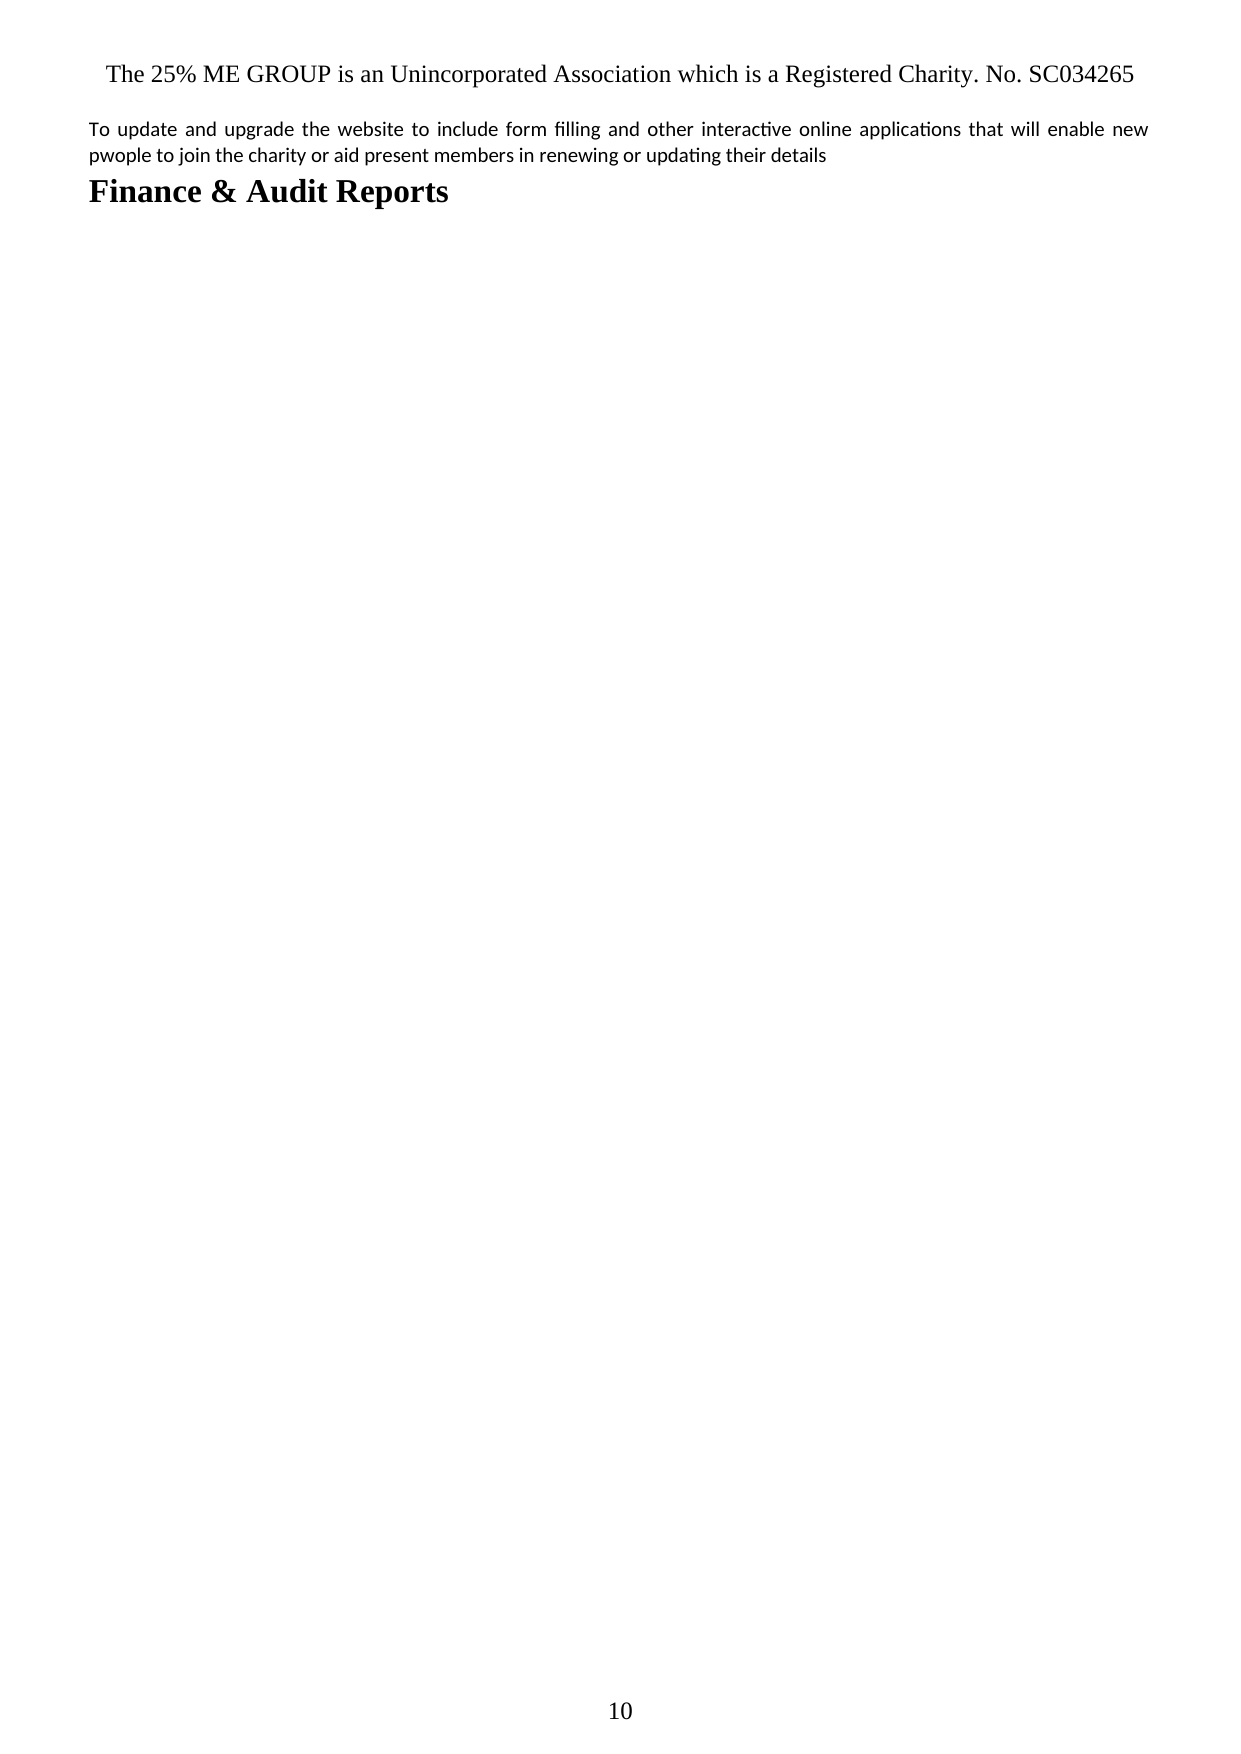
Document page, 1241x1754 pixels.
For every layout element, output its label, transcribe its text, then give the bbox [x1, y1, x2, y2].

list To update and upgrade the website to include form filling and other interactive online applications that will enable new pwople to join the charity or aid present members in renewing or updating their details [89, 117, 1152, 167]
text Finance & Audit Reports [89, 172, 1152, 210]
